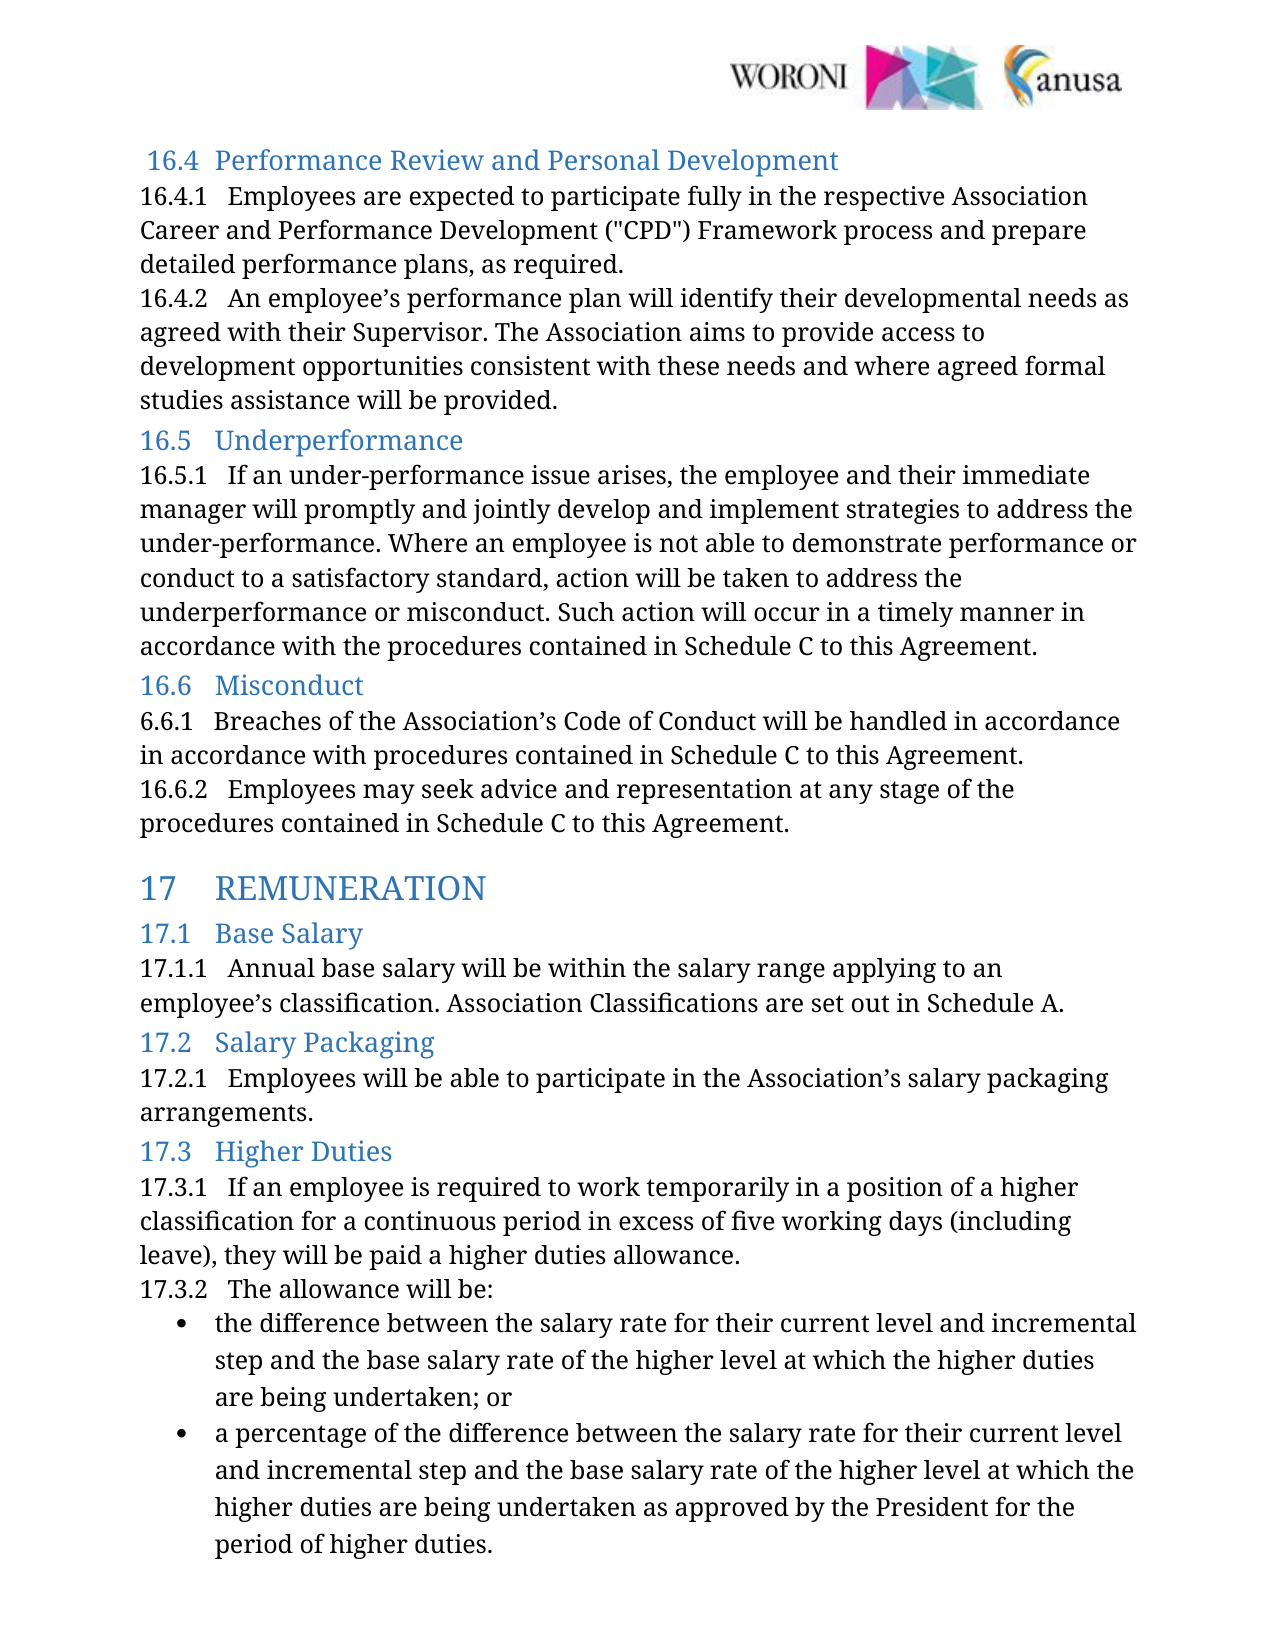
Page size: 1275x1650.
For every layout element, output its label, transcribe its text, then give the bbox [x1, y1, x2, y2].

text 17.3.1 If an employee is required to work temporarily in a position of a higher classification for a continuous period in excess of five working days (including leave), they will be paid a higher duties allowance. [139, 1169, 1139, 1272]
subtitle 16.4 Performance Review and Personal Development [139, 142, 1139, 178]
text 17.1.1 Annual base salary will be within the salary range applying to an employee’s classification. Association Classifications are set out in Schedule A. [139, 951, 1139, 1019]
subtitle 17.2 Salary Packaging [139, 1023, 1139, 1060]
subtitle 16.5 Underperformance [139, 421, 1139, 458]
list the difference between the salary rate for their current level and incremental step and the base salary rate of the higher level at which the higher duties are being undertaken; or [177, 1306, 1139, 1413]
subtitle 17.3 Higher Duties [139, 1133, 1139, 1169]
picture [729, 45, 1122, 110]
text 17.3.2 The allowance will be: [139, 1272, 1139, 1306]
text 16.5.1 If an under-performance issue arises, the employee and their immediate manager will promptly and jointly develop and implement strategies to address the under-performance. Where an employee is not able to demonstrate performance or conduct to a satisfactory standard, action will be taken to address the underperformance or misconduct. Such action will occur in a timely manner in accordance with the procedures contained in Schedule C to this Agreement. [139, 458, 1139, 662]
text 6.6.1 Breaches of the Association’s Code of Conduct will be handled in accordance in accordance with procedures contained in Schedule C to this Agreement. [139, 703, 1139, 772]
text 16.4.1 Employees are expected to participate fully in the respective Association Career and Performance Development ("CPD") Framework process and prepare detailed performance plans, as required. [139, 178, 1139, 281]
list a percentage of the difference between the salary rate for their current level and incremental step and the base salary rate of the higher level at which the higher duties are being undertaken as approved by the President for the period of higher duties. [177, 1416, 1139, 1560]
text 16.4.2 An employee’s performance plan will identify their developmental needs as agreed with their Supervisor. The Association aims to provide access to development opportunities consistent with these needs and where agreed formal studies assistance will be provided. [139, 281, 1139, 417]
text 16.6.2 Employees may seek advice and representation at any stage of the procedures contained in Schedule C to this Agreement. [139, 772, 1139, 840]
subtitle 17.1 Base Salary [139, 914, 1139, 951]
subtitle 17 REMUNERATION [139, 865, 1139, 910]
subtitle 16.6 Misconduct [139, 667, 1139, 703]
text 17.2.1 Employees will be able to participate in the Association’s salary packaging arrangements. [139, 1060, 1139, 1128]
